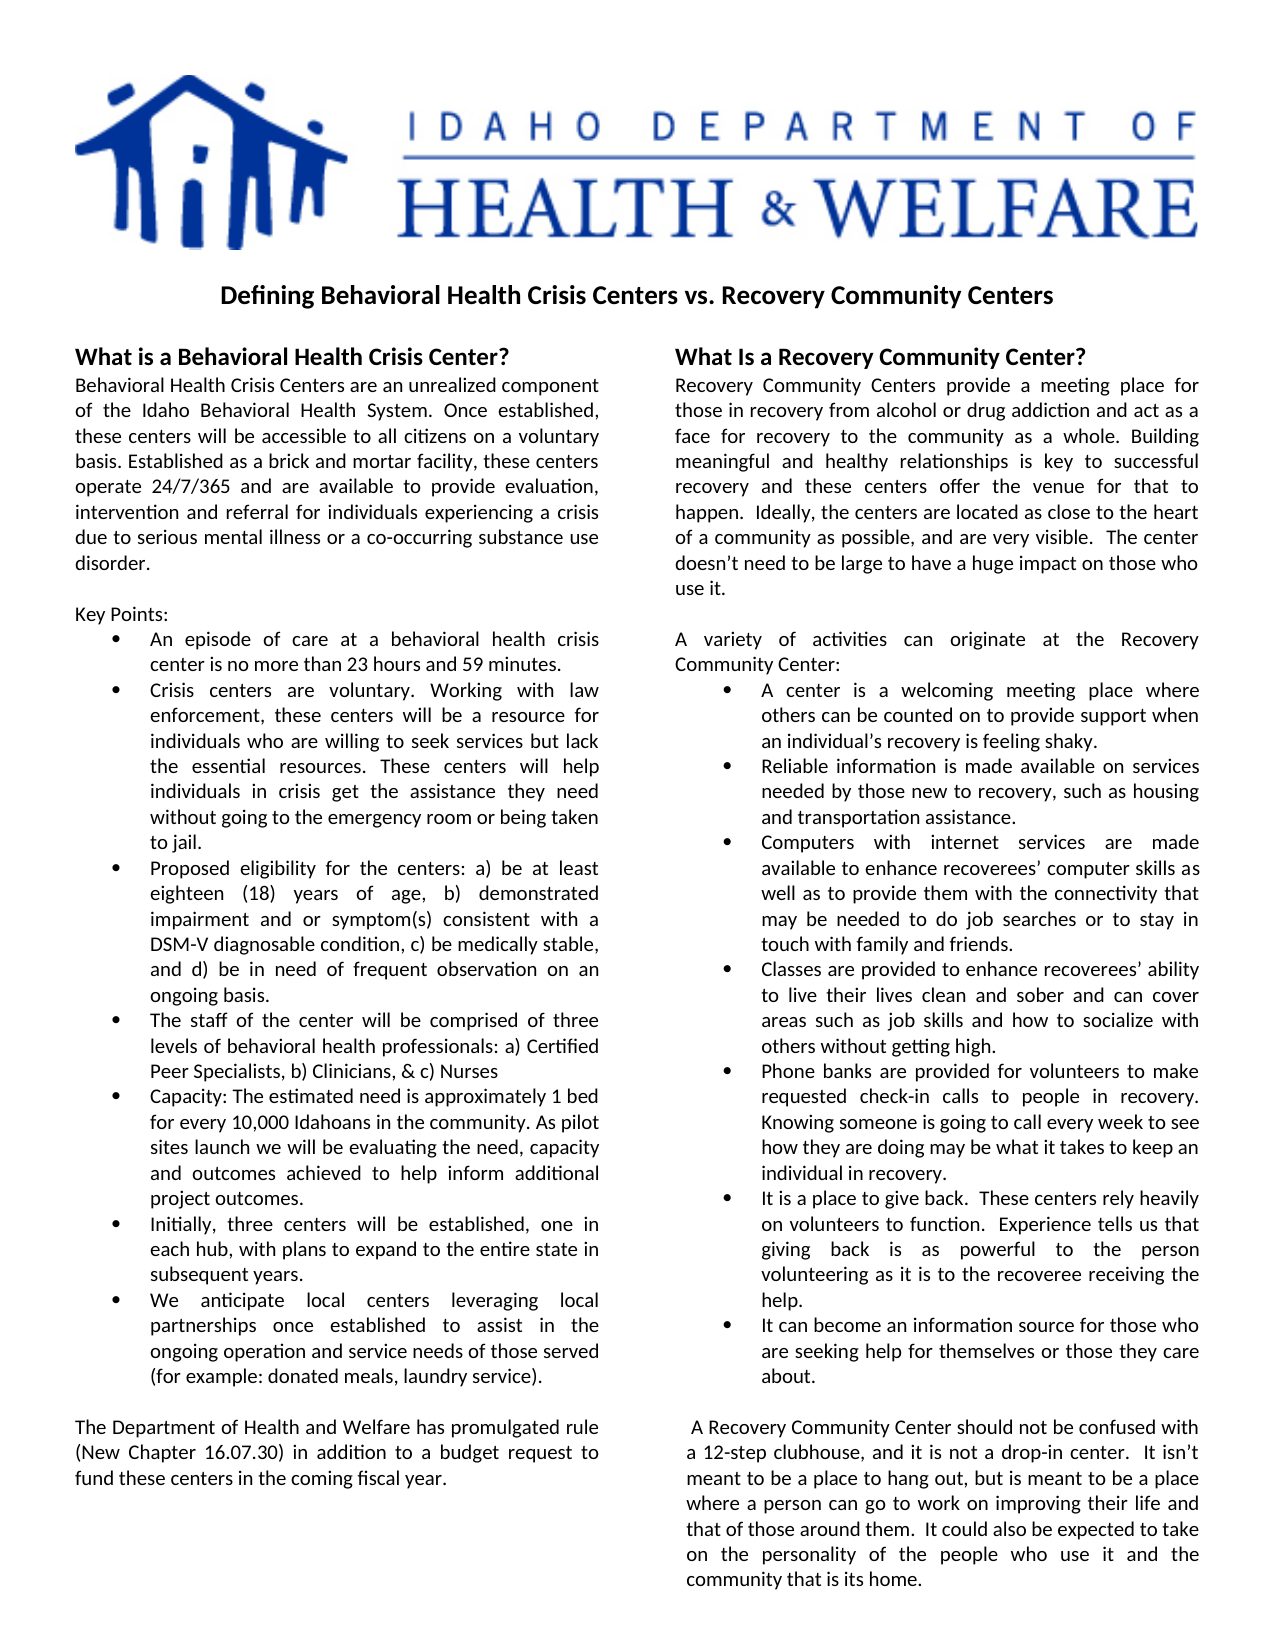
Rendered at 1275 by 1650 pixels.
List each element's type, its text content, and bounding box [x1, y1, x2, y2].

text The Department of Health and Welfare has promulgated rule (New Chapter 16.07.30) in addition to a budget request to fund these centers in the coming fiscal year. [75, 1414, 600, 1490]
list It can become an information source for those who are seeking help for themselves or those they care about. [723, 1312, 1200, 1389]
list Reliable information is made available on services needed by those new to recovery, such as housing and transportation assistance. [723, 753, 1200, 829]
list Computers with internet services are made available to enhance recoverees’ computer skills as well as to provide them with the connectivity that may be needed to do job searches or to stay in touch with family and friends. [723, 829, 1200, 957]
picture [75, 75, 1198, 250]
list Crisis centers are voluntary. Working with law enforcement, these centers will be a resource for individuals who are willing to seek services but lack the essential resources. These centers will help individuals in crisis get the assistance they need without going to the emergency room or being taken to jail. [112, 677, 600, 855]
list Proposed eligibility for the centers: a) be at least eighteen (18) years of age, b) demonstrated impairment and or symptom(s) consistent with a DSM-V diagnosable condition, c) be medically stable, and d) be in need of frequent observation on an ongoing basis. [112, 855, 600, 1007]
list The staff of the center will be comprised of three levels of behavioral health professionals: a) Certified Peer Specialists, b) Clinicians, & c) Nurses [112, 1007, 600, 1084]
text Recovery Community Centers provide a meeting place for those in recovery from alcohol or drug addiction and act as a face for recovery to the community as a whole. Building meaningful and healthy relationships is key to successful recovery and these centers offer the venue for that to happen. Ideally, the centers are located as close to the heart of a community as possible, and are very visible. The center doesn’t need to be large to have a huge impact on those who use it. [675, 372, 1200, 601]
text Key Points: [75, 601, 600, 626]
text Behavioral Health Crisis Centers are an unrealized component of the Idaho Behavioral Health System. Once established, these centers will be accessible to all citizens on a voluntary basis. Established as a brick and mortar facility, these centers operate 24/7/365 and are available to provide evaluation, intervention and referral for individuals experiencing a crisis due to serious mental illness or a co-occurring substance use disorder. [75, 372, 600, 575]
text What Is a Recovery Community Center? [675, 342, 1200, 372]
list Capacity: The estimated need is approximately 1 bed for every 10,000 Idahoans in the community. As pilot sites launch we will be evaluating the need, capacity and outcomes achieved to help inform additional project outcomes. [112, 1084, 600, 1211]
list We anticipate local centers leveraging local partnerships once established to assist in the ongoing operation and service needs of those served (for example: donated meals, laundry service). [112, 1287, 600, 1389]
list Classes are provided to enhance recoverees’ ability to live their lives clean and sober and can cover areas such as job skills and how to socialize with others without getting high. [723, 957, 1200, 1058]
list Initially, three centers will be established, one in each hub, with plans to expand to the entire state in subsequent years. [112, 1211, 600, 1287]
list It is a place to give back. These centers rely heavily on volunteers to function. Experience tells us that giving back is as powerful to the person volunteering as it is to the recoveree receiving the help. [723, 1185, 1200, 1312]
text A Recovery Community Center should not be confused with a 12-step clubhouse, and it is not a drop-in center. It isn’t meant to be a place to hang out, but is meant to be a place where a person can go to work on improving their life and that of those around them. It could also be expected to take on the personality of the people who use it and the community that is its home. [686, 1414, 1200, 1592]
text What is a Behavioral Health Crisis Center? [75, 342, 600, 372]
text A variety of activities can originate at the Recovery Community Center: [675, 626, 1200, 677]
list Phone banks are provided for volunteers to make requested check-in calls to people in recovery. Knowing someone is going to call every week to see how they are doing may be what it takes to keep an individual in recovery. [723, 1058, 1200, 1185]
list A center is a welcoming meeting place where others can be counted on to provide support when an individual’s recovery is feeling shaky. [723, 677, 1200, 753]
list An episode of care at a behavioral health crisis center is no more than 23 hours and 59 minutes. [112, 626, 600, 677]
